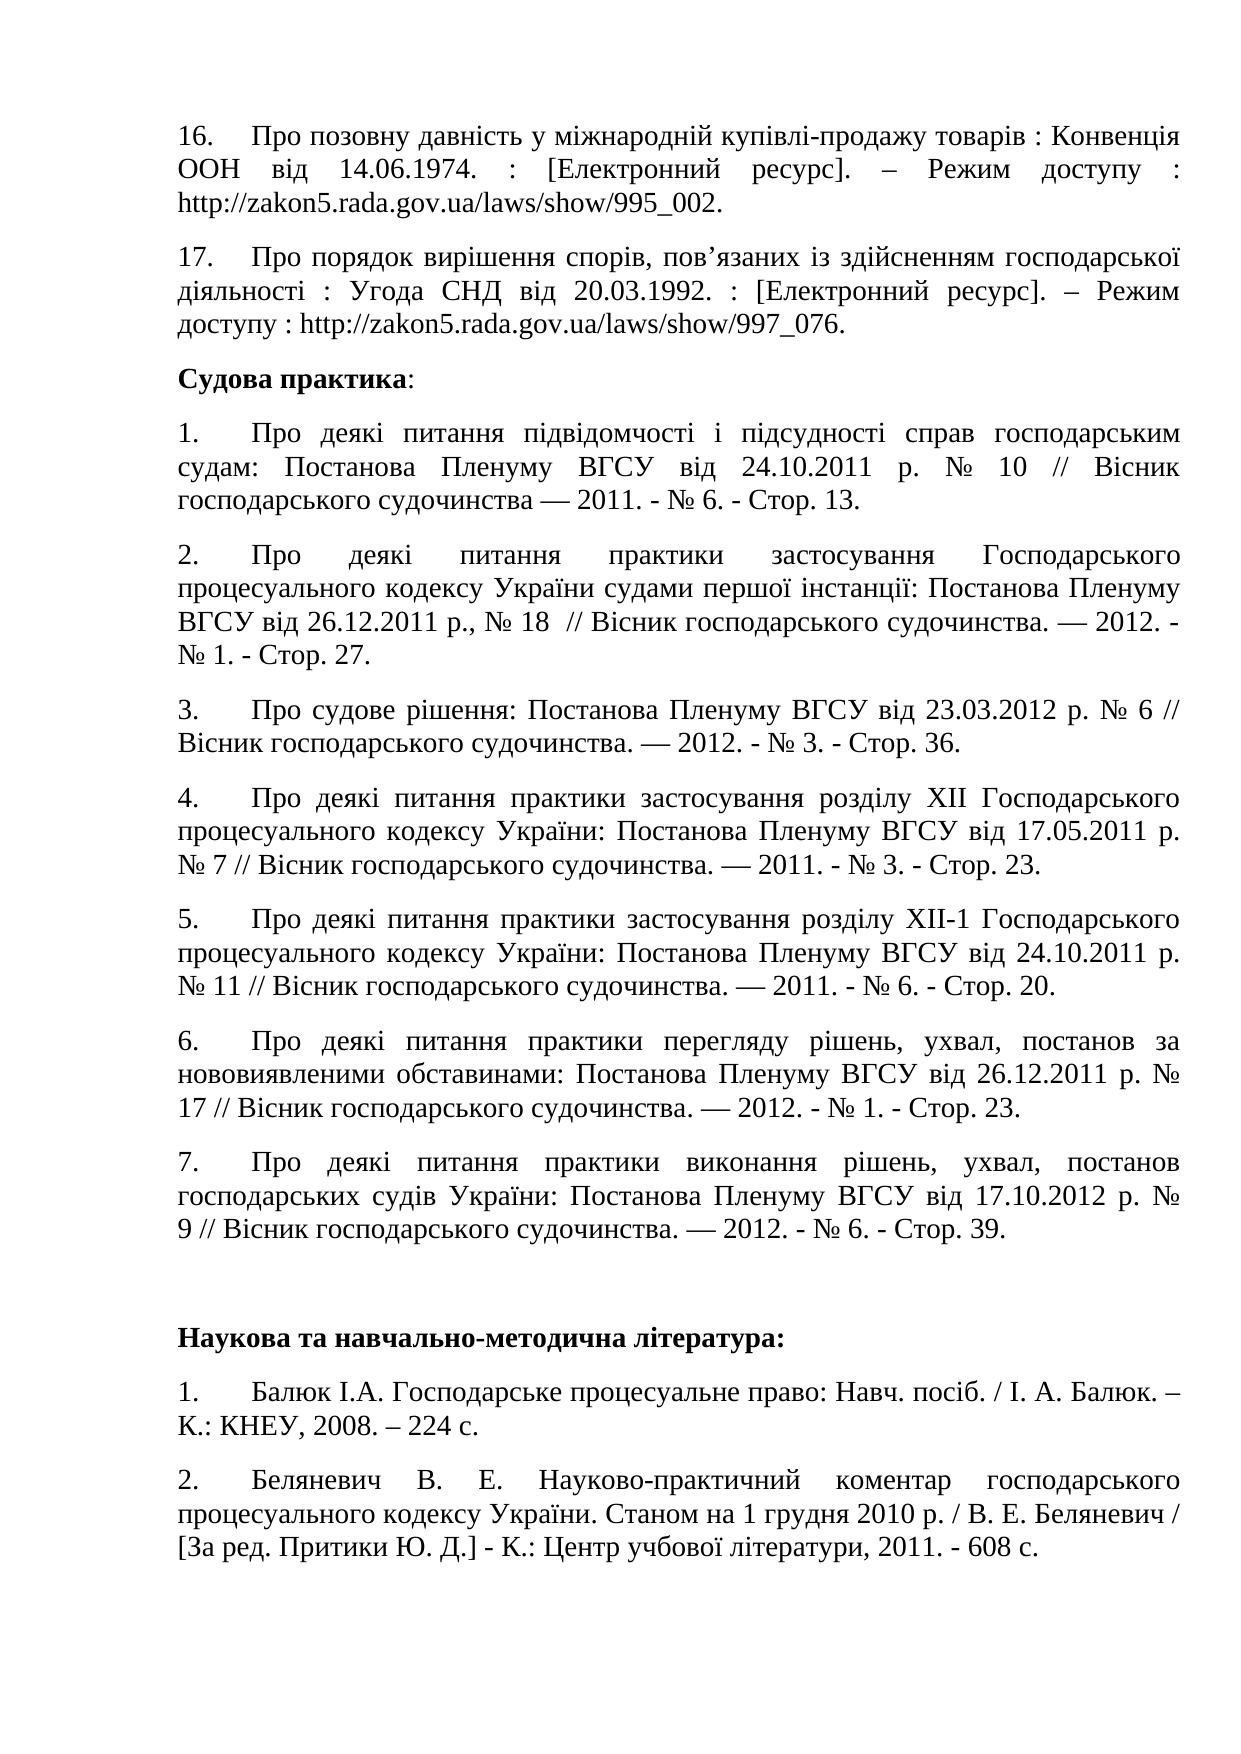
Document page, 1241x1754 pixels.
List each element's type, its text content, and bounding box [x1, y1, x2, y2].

text 16. Про позовну давність у міжнародній купівлі-продажу товарів : Конвенція ООН від 14.06.1974. : [Електронний ресурс]. – Режим доступу : http://zakon5.rada.gov.ua/laws/show/995_002. [177, 118, 1181, 219]
text Наукова та навчально-методична література: [177, 1320, 1181, 1353]
text 4. Про деякі питання практики застосування розділу XII Господарського процесуального кодексу України: Постанова Пленуму ВГСУ від 17.05.2011 р. № 7 // Вісник господарського судочинства. — 2011. - № 3. - Стор. 23. [177, 780, 1181, 880]
text 1. Про деякі питання підвідомчості і підсудності справ господарським судам: Постанова Пленуму ВГСУ від 24.10.2011 р. № 10 // Вісник господарського судочинства — 2011. - № 6. - Стор. 13. [177, 415, 1181, 516]
text 17. Про порядок вирішення спорів, пов’язаних із здійсненням господарської діяльності : Угода СНД від 20.03.1992. : [Електронний ресурс]. – Режим доступу : http://zakon5.rada.gov.ua/laws/show/997_076. [177, 239, 1181, 340]
text 1. Балюк І.А. Господарське процесуальне право: Навч. посіб. / І. А. Балюк. – К.: КНЕУ, 2008. – 224 с. [177, 1374, 1181, 1441]
text 7. Про деякі питання практики виконання рішень, ухвал, постанов господарських судів України: Постанова Пленуму ВГСУ від 17.10.2012 р. № 9 // Вісник господарського судочинства. — 2012. - № 6. - Стор. 39. [177, 1144, 1181, 1245]
text 2. Беляневич В. Е. Науково-практичний коментар господарського процесуального кодексу України. Станом на 1 грудня 2010 р. / В. Е. Беляневич / [За ред. Притики Ю. Д.] - К.: Центр учбової літератури, 2011. - 608 с. [177, 1462, 1181, 1563]
text 2. Про деякі питання практики застосування Господарського процесуального кодексу України судами першої інстанції: Постанова Пленуму ВГСУ від 26.12.2011 р., № 18 // Вісник господарського судочинства. — 2012. - № 1. - Стор. 27. [177, 537, 1181, 671]
text Судова практика: [177, 361, 1181, 394]
text 6. Про деякі питання практики перегляду рішень, ухвал, постанов за нововиявленими обставинами: Постанова Пленуму ВГСУ від 26.12.2011 р. № 17 // Вісник господарського судочинства. — 2012. - № 1. - Стор. 23. [177, 1023, 1181, 1123]
text 5. Про деякі питання практики застосування розділу XII-1 Господарського процесуального кодексу України: Постанова Пленуму ВГСУ від 24.10.2011 р. № 11 // Вісник господарського судочинства. — 2011. - № 6. - Стор. 20. [177, 901, 1181, 1002]
text 3. Про судове рішення: Постанова Пленуму ВГСУ від 23.03.2012 р. № 6 // Вісник господарського судочинства. — 2012. - № 3. - Стор. 36. [177, 692, 1181, 759]
